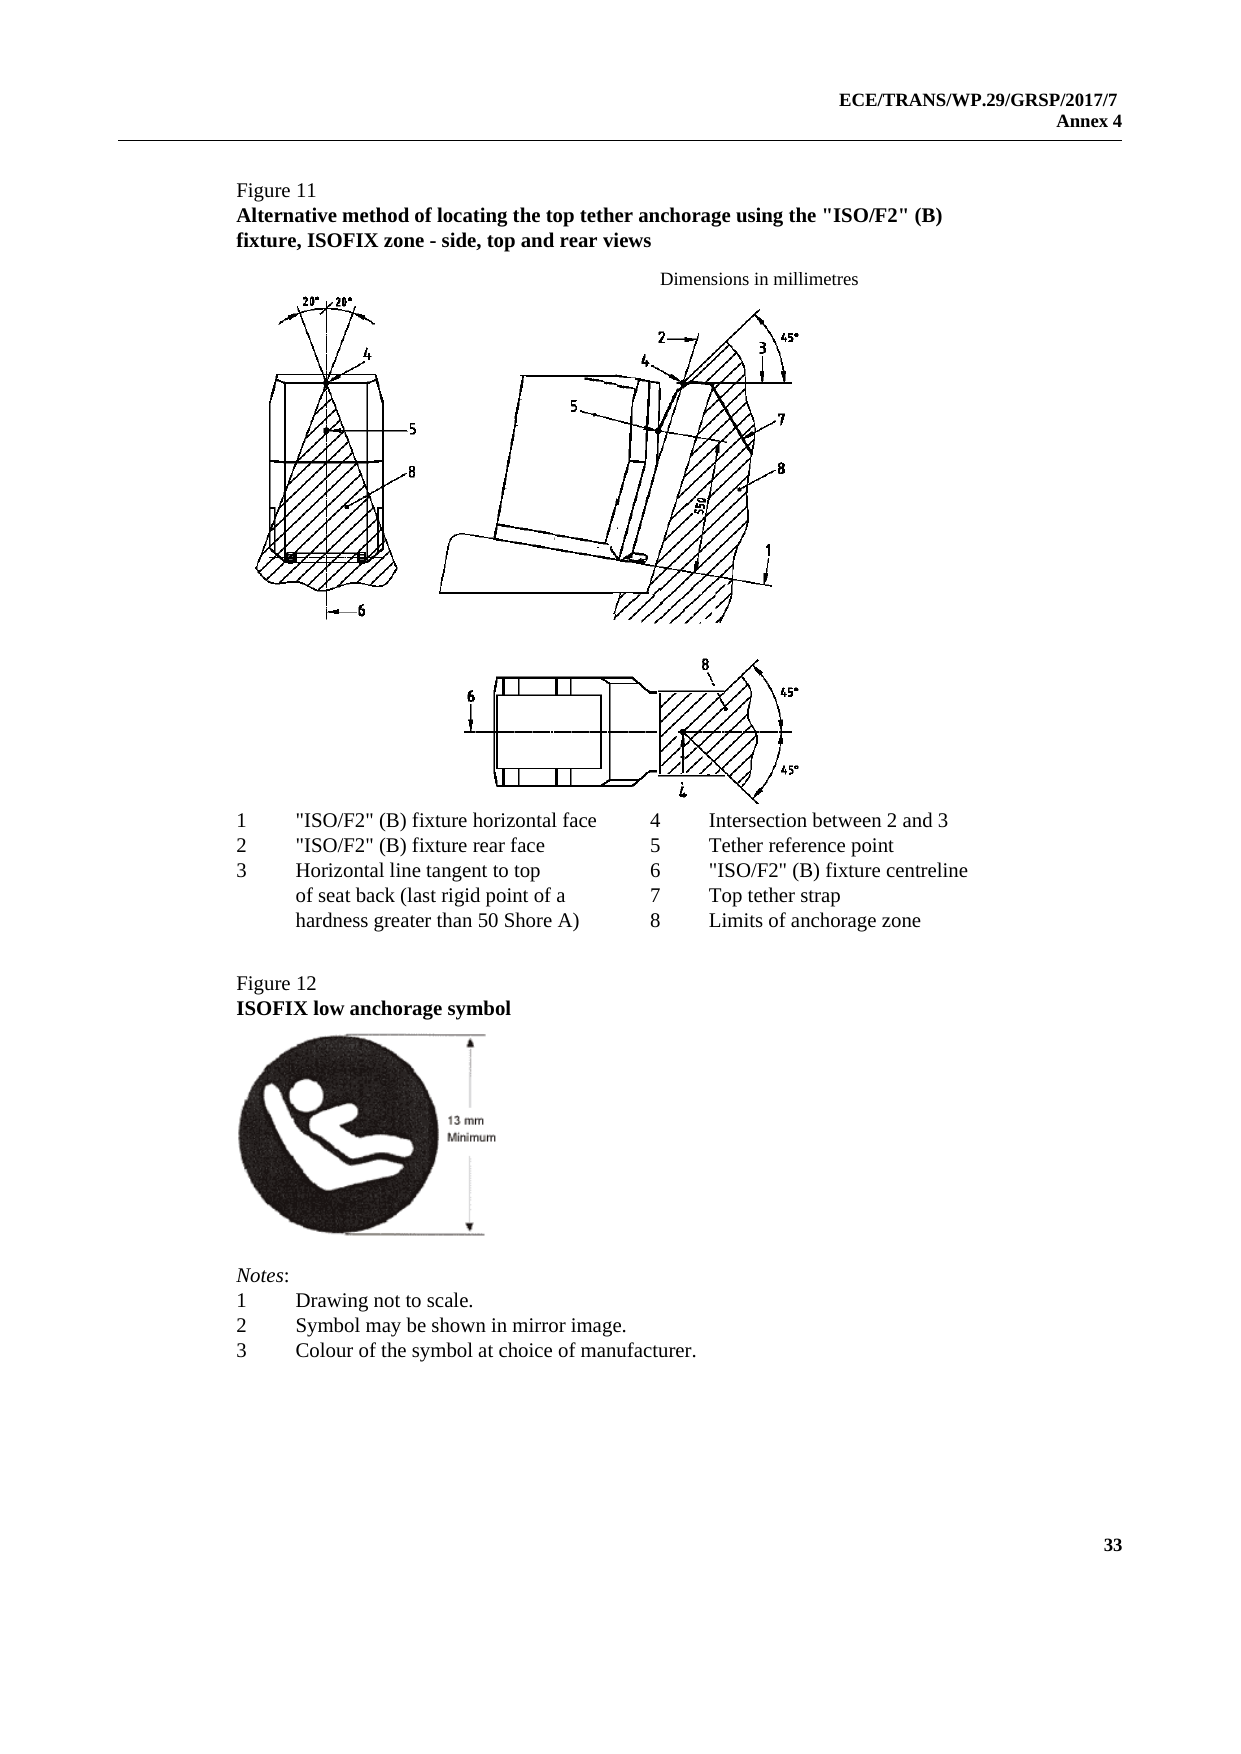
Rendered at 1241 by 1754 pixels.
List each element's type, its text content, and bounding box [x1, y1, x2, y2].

picture [236, 289, 807, 808]
text Notes: [236, 1262, 1004, 1287]
text ISOFIX low anchorage symbol [236, 995, 1004, 1020]
text Figure 12 [236, 970, 1004, 995]
text 3 Horizontal line tangent to top 6 "ISO/F2" (B) fixture centreline of seat back (last rigid point of a 7 Top tether strap hardness greater than 50 Shore A) 8 Limits of anchorage zone [236, 857, 1004, 932]
text Figure 11 [236, 177, 1004, 202]
text 1 "ISO/F2" (B) fixture horizontal face 4 Intersection between 2 and 3 [236, 807, 1004, 832]
text 3 Colour of the symbol at choice of manufacturer. [236, 1337, 1004, 1362]
picture [236, 1032, 499, 1238]
text Alternative method of locating the top tether anchorage using the "ISO/F2" (B) fixture, ISOFIX zone - side, top and rear views [236, 202, 1004, 252]
text 2 Symbol may be shown in mirror image. [236, 1312, 1004, 1337]
text 1 Drawing not to scale. [236, 1287, 1004, 1312]
text 2 "ISO/F2" (B) fixture rear face 5 Tether reference point [236, 832, 1004, 857]
text Dimensions in millimetres [118, 265, 1122, 290]
